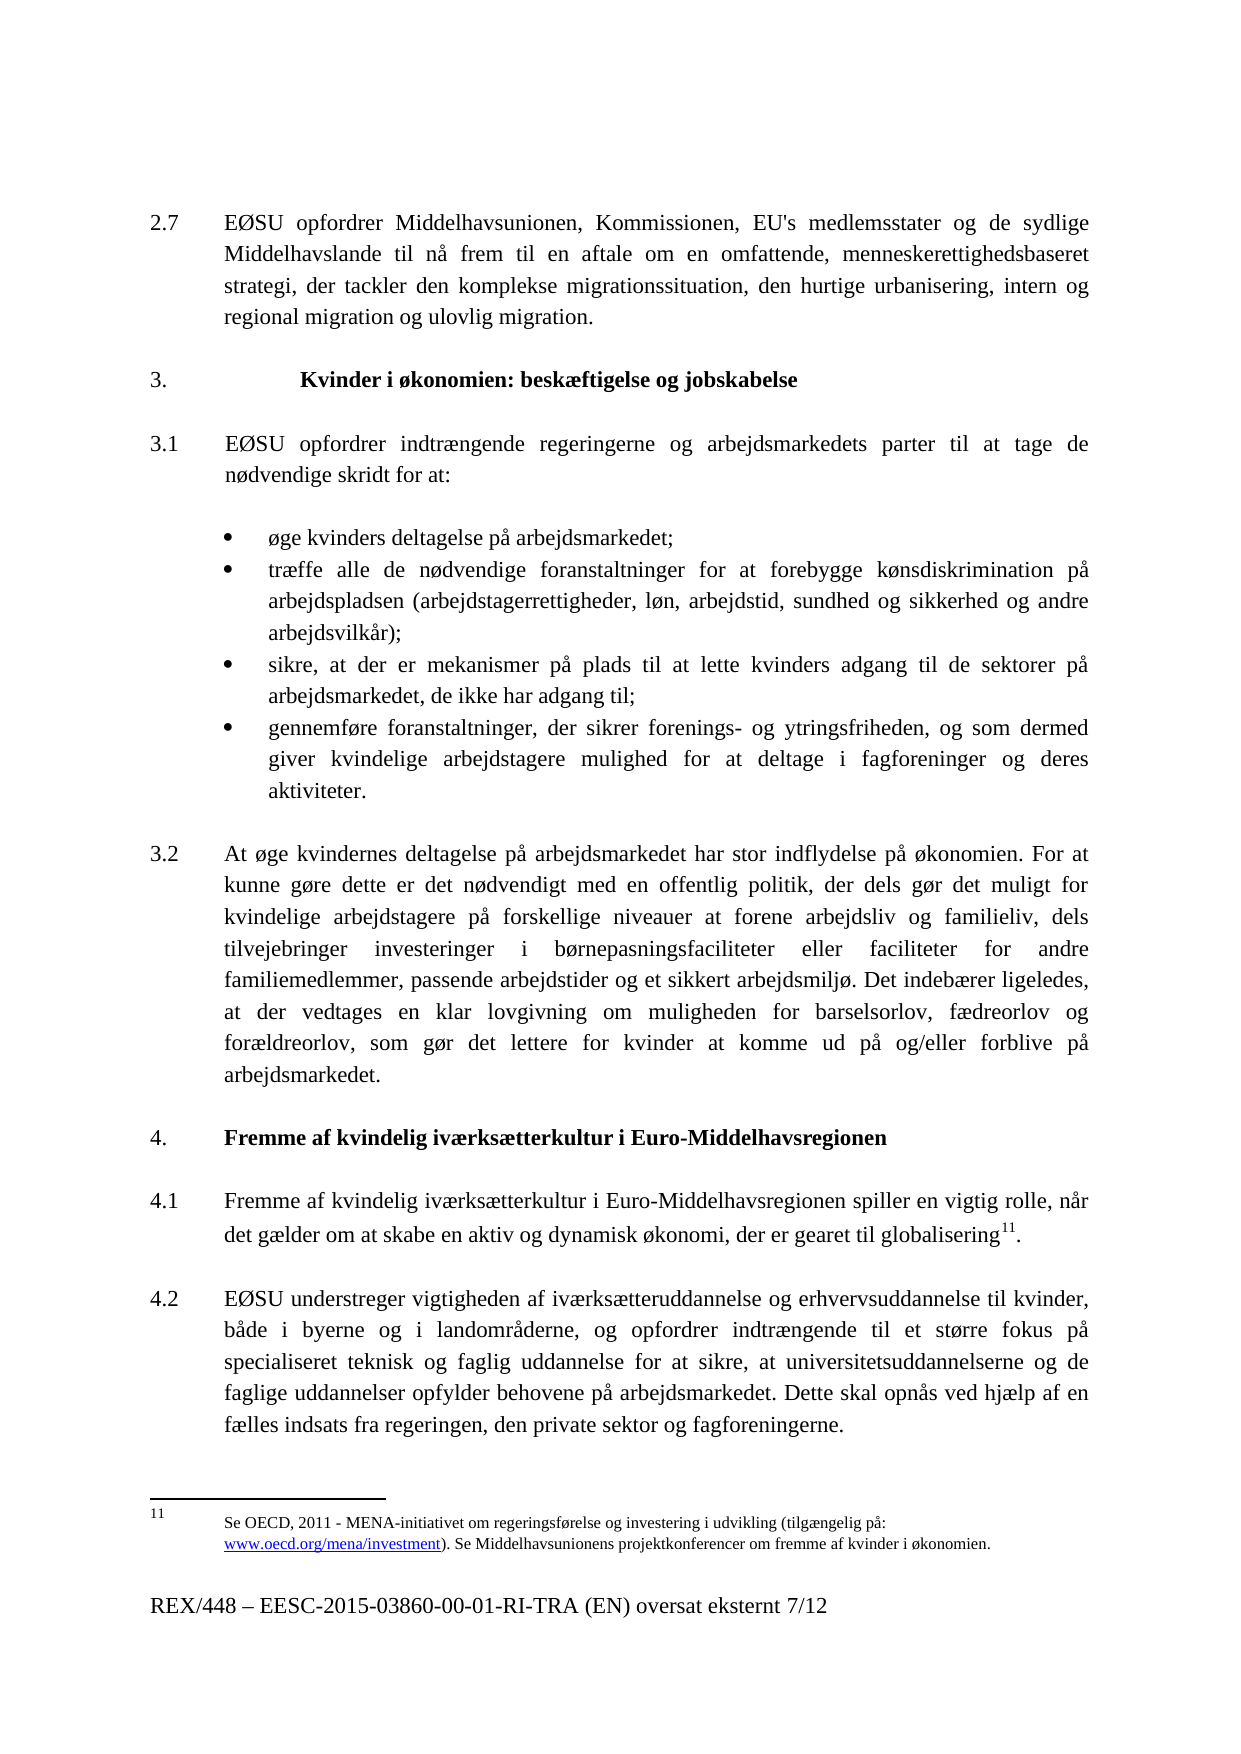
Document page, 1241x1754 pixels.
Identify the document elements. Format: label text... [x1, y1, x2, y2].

subtitle Fremme af kvindelig iværksætterkultur i Euro-Middelhavsregionen [150, 1124, 1090, 1150]
subtitle Kvinder i økonomien: beskæftigelse og jobskabelse [150, 367, 1090, 393]
subtitle EØSU opfordrer indtrængende regeringerne og arbejdsmarkedets parter til at tage de nødvendige skridt for at: [150, 430, 1090, 488]
list sikre, at der er mekanismer på plads til at lette kvinders adgang til de sektorer på arbejdsmarkedet, de ikke har adgang til; [224, 651, 1090, 708]
list gennemføre foranstaltninger, der sikrer forenings- og ytringsfriheden, og som dermed giver kvindelige arbejdstagere mulighed for at deltage i fagforeninger og deres aktiviteter. [224, 714, 1090, 803]
subtitle EØSU understreger vigtigheden af iværksætteruddannelse og erhvervsuddannelse til kvinder, både i byerne og i landområderne, og opfordrer indtrængende til et større fokus på specialiseret teknisk og faglig uddannelse for at sikre, at universitetsuddannelserne og de faglige uddannelser opfylder behovene på arbejdsmarkedet. Dette skal opnås ved hjælp af en fælles indsats fra regeringen, den private sektor og fagforeningerne. [150, 1285, 1090, 1437]
list træffe alle de nødvendige foranstaltninger for at forebygge kønsdiskrimination på arbejdspladsen (arbejdstagerrettigheder, løn, arbejdstid, sundhed og sikkerhed og andre arbejdsvilkår); [224, 556, 1090, 645]
subtitle At øge kvindernes deltagelse på arbejdsmarkedet har stor indflydelse på økonomien. For at kunne gøre dette er det nødvendigt med en offentlig politik, der dels gør det muligt for kvindelige arbejdstagere på forskellige niveauer at forene arbejdsliv og familieliv, dels tilvejebringer investeringer i børnepasningsfaciliteter eller faciliteter for andre familiemedlemmer, passende arbejdstider og et sikkert arbejdsmiljø. Det indebærer ligeledes, at der vedtages en klar lovgivning om muligheden for barselsorlov, fædreorlov og forældreorlov, som gør det lettere for kvinder at komme ud på og/eller forblive på arbejdsmarkedet. [150, 840, 1090, 1087]
subtitle Fremme af kvindelig iværksætterkultur i Euro-Middelhavsregionen spiller en vigtig rolle, når det gælder om at skabe en aktiv og dynamisk økonomi, der er gearet til globalisering. [150, 1187, 1090, 1247]
subtitle EØSU opfordrer Middelhavsunionen, Kommissionen, EU's medlemsstater og de sydlige Middelhavslande til nå frem til en aftale om en omfattende, menneskerettighedsbaseret strategi, der tackler den komplekse migrationssituation, den hurtige urbanisering, intern og regional migration og ulovlig migration. [150, 209, 1090, 330]
list øge kvinders deltagelse på arbejdsmarkedet; [224, 524, 1090, 551]
